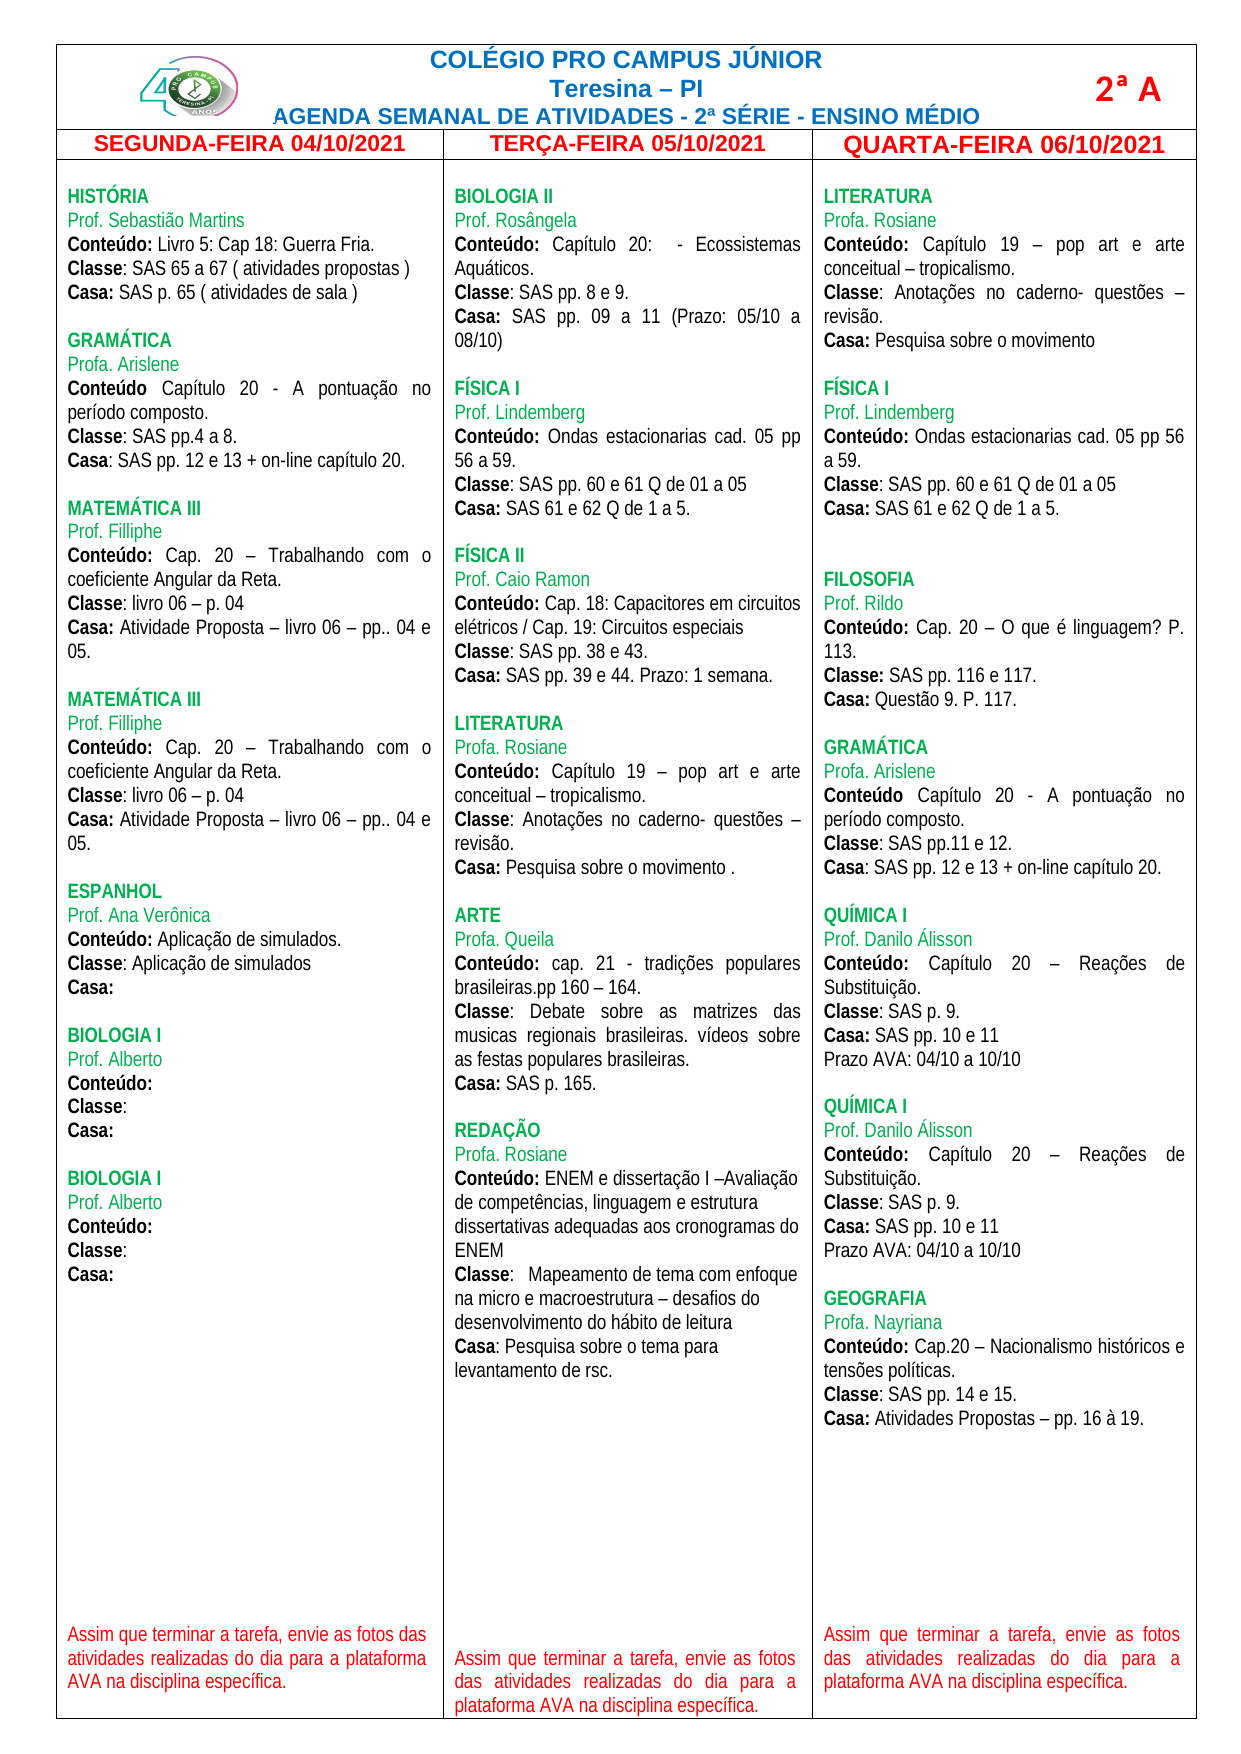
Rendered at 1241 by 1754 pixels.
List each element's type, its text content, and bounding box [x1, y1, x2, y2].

table_cell QUARTA-FEIRA 06/10/2021 [813, 130, 1196, 159]
table_header COLÉGIO PRO CAMPUS JÚNIOR Teresina – PI AGENDA SEMANAL DE ATIVIDADES - 2ª SÉRIE - ENSINO MÉDIO [57, 45, 1196, 129]
table_cell SEGUNDA-FEIRA 04/10/2021 [57, 130, 443, 159]
table_cell LITERATURA Profa. Rosiane Conteúdo: Capítulo 19 – pop art e arte conceitual – tropicalismo. Classe: Anotações no caderno- questões – revisão. Casa: Pesquisa sobre o movimento FÍSICA I Prof. Lindemberg Conteúdo: Ondas estacionarias cad. 05 pp 56 a 59. Classe: SAS pp. 60 e 61 Q de 01 a 05 Casa: SAS 61 e 62 Q de 1 a 5. FILOSOFIA Prof. Rildo Conteúdo: Cap. 20 – O que é linguagem? P. 113. Classe: SAS pp. 116 e 117. Casa: Questão 9. P. 117. GRAMÁTICA Profa. Arislene Conteúdo Capítulo 20 - A pontuação no período composto. Classe: SAS pp.11 e 12. Casa: SAS pp. 12 e 13 + on-line capítulo 20. QUÍMICA I Prof. Danilo Álisson Conteúdo: Capítulo 20 – Reações de Substituição. Classe: SAS p. 9. Casa: SAS pp. 10 e 11 Prazo AVA: 04/10 a 10/10 QUÍMICA I Prof. Danilo Álisson Conteúdo: Capítulo 20 – Reações de Substituição. Classe: SAS p. 9. Casa: SAS pp. 10 e 11 Prazo AVA: 04/10 a 10/10 GEOGRAFIA Profa. Nayriana Conteúdo: Cap.20 – Nacionalismo históricos e tensões políticas. Classe: SAS pp. 14 e 15. Casa: Atividades Propostas – pp. 16 à 19. Assim que terminar a tarefa, envie as fotos das atividades realizadas do dia para a plataforma AVA na disciplina específica. [813, 160, 1196, 1717]
table_cell BIOLOGIA II Prof. Rosângela Conteúdo: Capítulo 20: - Ecossistemas Aquáticos. Classe: SAS pp. 8 e 9. Casa: SAS pp. 09 a 11 (Prazo: 05/10 a 08/10) FÍSICA I Prof. Lindemberg Conteúdo: Ondas estacionarias cad. 05 pp 56 a 59. Classe: SAS pp. 60 e 61 Q de 01 a 05 Casa: SAS 61 e 62 Q de 1 a 5. FÍSICA II Prof. Caio Ramon Conteúdo: Cap. 18: Capacitores em circuitos elétricos / Cap. 19: Circuitos especiais Classe: SAS pp. 38 e 43. Casa: SAS pp. 39 e 44. Prazo: 1 semana. LITERATURA Profa. Rosiane Conteúdo: Capítulo 19 – pop art e arte conceitual – tropicalismo. Classe: Anotações no caderno- questões – revisão. Casa: Pesquisa sobre o movimento . ARTE Profa. Queila Conteúdo: cap. 21 - tradições populares brasileiras.pp 160 – 164. Classe: Debate sobre as matrizes das musicas regionais brasileiras. vídeos sobre as festas populares brasileiras. Casa: SAS p. 165. REDAÇÃO Profa. Rosiane Conteúdo: ENEM e dissertação I –Avaliação de competências, linguagem e estrutura dissertativas adequadas aos cronogramas do ENEM Classe: Mapeamento de tema com enfoque na micro e macroestrutura – desafios do desenvolvimento do hábito de leitura Casa: Pesquisa sobre o tema para levantamento de rsc. Assim que terminar a tarefa, envie as fotos das atividades realizadas do dia para a plataforma AVA na disciplina específica. [444, 160, 812, 1717]
table_cell TERÇA-FEIRA 05/10/2021 [444, 130, 812, 159]
picture [139, 55, 239, 116]
table_cell HISTÓRIA Prof. Sebastião Martins Conteúdo: Livro 5: Cap 18: Guerra Fria. Classe: SAS 65 a 67 ( atividades propostas ) Casa: SAS p. 65 ( atividades de sala ) GRAMÁTICA Profa. Arislene Conteúdo Capítulo 20 - A pontuação no período composto. Classe: SAS pp.4 a 8. Casa: SAS pp. 12 e 13 + on-line capítulo 20. MATEMÁTICA III Prof. Filliphe Conteúdo: Cap. 20 – Trabalhando com o coeficiente Angular da Reta. Classe: livro 06 – p. 04 Casa: Atividade Proposta – livro 06 – pp.. 04 e 05. MATEMÁTICA III Prof. Filliphe Conteúdo: Cap. 20 – Trabalhando com o coeficiente Angular da Reta. Classe: livro 06 – p. 04 Casa: Atividade Proposta – livro 06 – pp.. 04 e 05. ESPANHOL Prof. Ana Verônica Conteúdo: Aplicação de simulados. Classe: Aplicação de simulados Casa: BIOLOGIA I Prof. Alberto Conteúdo: Classe: Casa: BIOLOGIA I Prof. Alberto Conteúdo: Classe: Casa: Assim que terminar a tarefa, envie as fotos das atividades realizadas do dia para a plataforma AVA na disciplina específica. [57, 160, 443, 1717]
